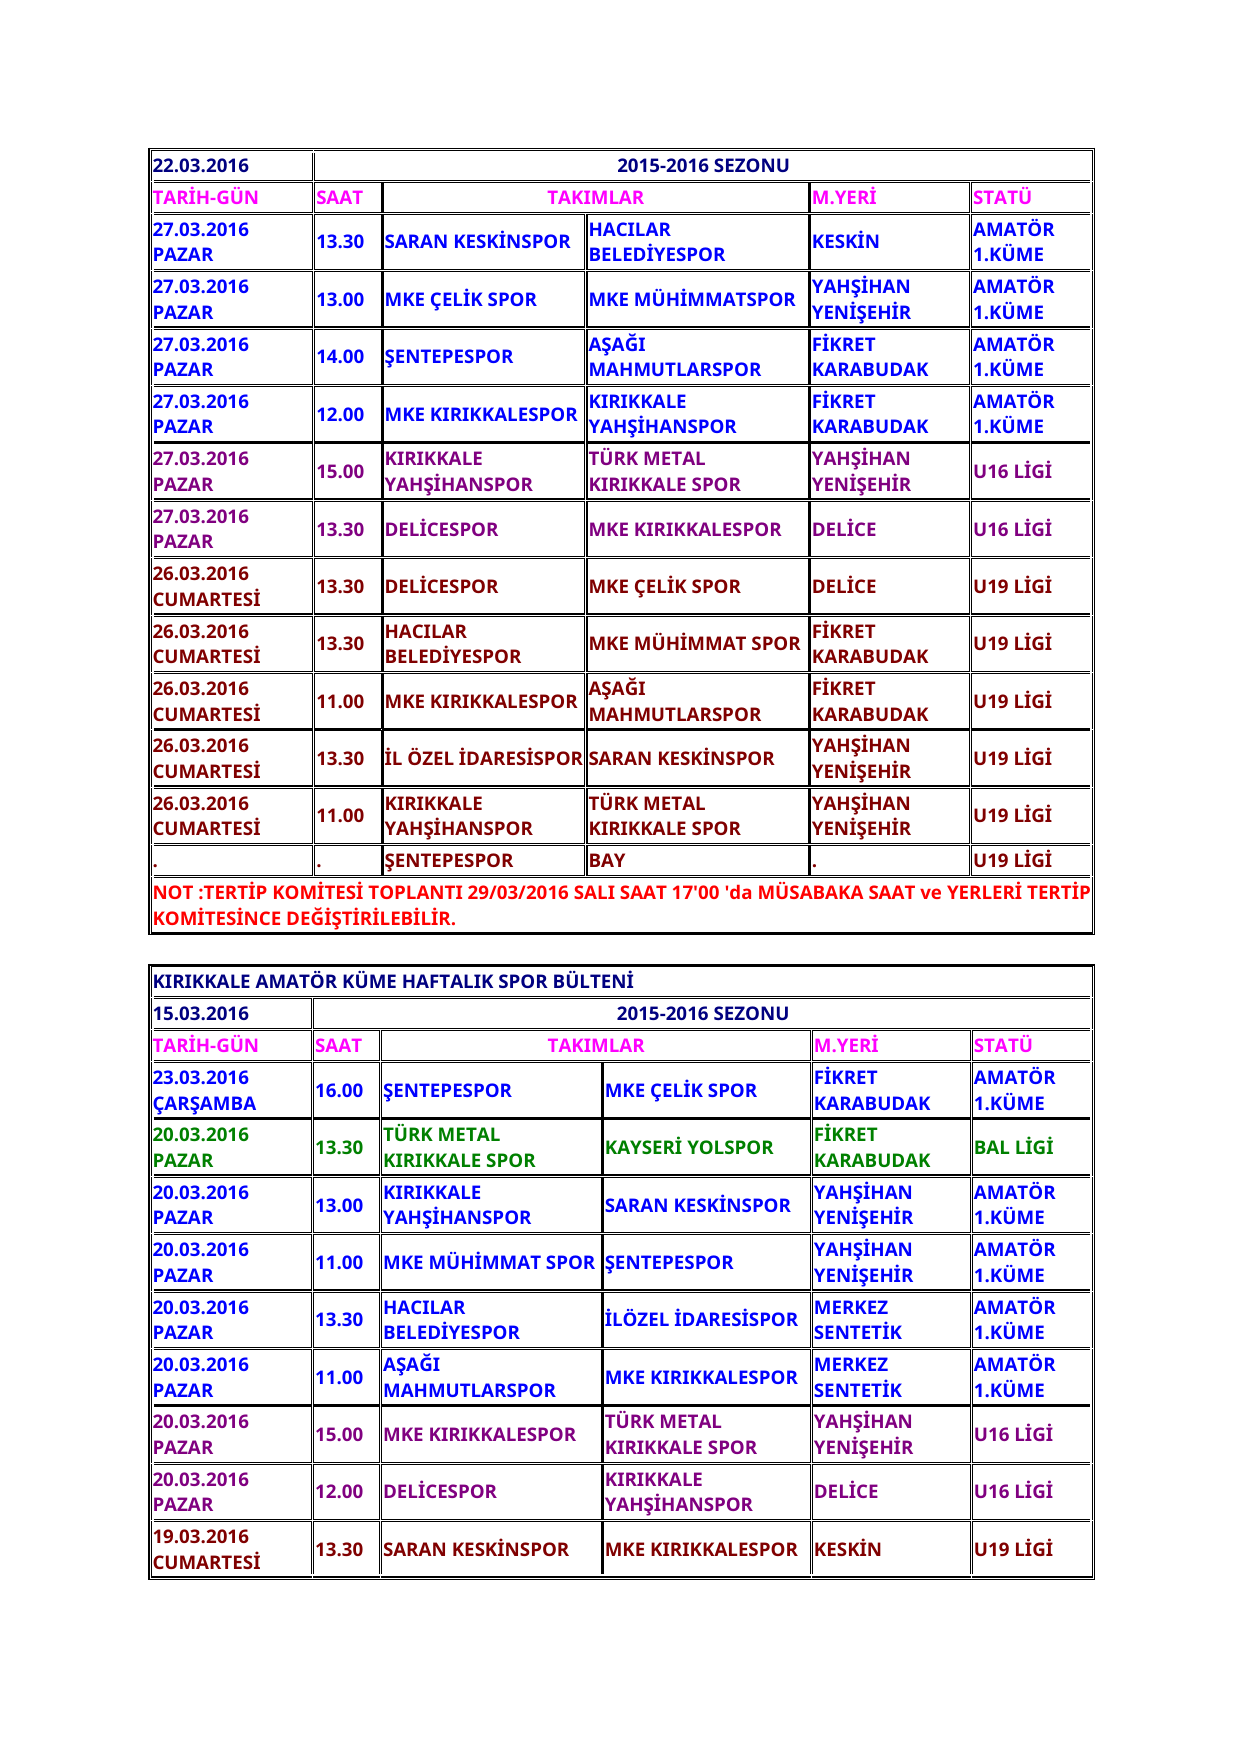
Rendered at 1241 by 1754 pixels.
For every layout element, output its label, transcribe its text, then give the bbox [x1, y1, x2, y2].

table_cell 13.30 [314, 1293, 379, 1347]
table_cell KIRIKKALE YAHŞİHANSPOR [382, 1178, 601, 1232]
table_cell KESKİN [811, 1522, 971, 1576]
table_cell SAAT [314, 1031, 379, 1059]
table_cell 15.00 [315, 444, 381, 498]
table_cell AMATÖR 1.KÜME [972, 326, 1092, 383]
table_cell U16 LİGİ [972, 498, 1092, 556]
table_cell ŞENTEPESPOR [384, 330, 584, 383]
table_cell MKE MÜHİMMATSPOR [588, 272, 808, 326]
table_cell TAKIMLAR [382, 1031, 810, 1059]
table_cell TARİH-GÜN [150, 1028, 313, 1059]
table_cell M.YERİ [811, 183, 969, 211]
table_cell FİKRET KARABUDAK [811, 330, 969, 383]
table_cell 20.03.2016 PAZAR [152, 1117, 311, 1174]
table_cell MKE ÇELİK SPOR [604, 1063, 810, 1117]
table_cell AMATÖR 1.KÜME [971, 1232, 1093, 1289]
table_cell KIRIKKALE YAHŞİHANSPOR [604, 1465, 810, 1519]
table_cell 23.03.2016 ÇARŞAMBA [152, 1060, 311, 1117]
table_cell YAHŞİHAN YENİŞEHİR [813, 1178, 970, 1232]
table_cell 15.03.2016 [150, 996, 313, 1028]
table_cell KIRIKKALE YAHŞİHANSPOR [588, 387, 808, 441]
table_cell AMATÖR 1.KÜME [971, 1347, 1093, 1404]
table_cell BAY [588, 846, 808, 874]
table_cell AMATÖR 1.KÜME [973, 1289, 1092, 1347]
table_cell U19 LİGİ [971, 671, 1093, 728]
table_cell AŞAĞI MAHMUTLARSPOR [382, 1350, 601, 1404]
table_cell SARAN KESKİNSPOR [384, 215, 584, 269]
table_cell U19 LİGİ [971, 1519, 1093, 1576]
table_cell 20.03.2016 PAZAR [150, 1232, 313, 1289]
table_cell NOT :TERTİP KOMİTESİ TOPLANTI 29/03/2016 SALI SAAT 17'00 'da MÜSABAKA SAAT ve YERLERİ TERTİP KOMİTESİNCE DEĞİŞTİRİLEBİLİR. [152, 875, 1092, 932]
table_cell ŞENTEPESPOR [382, 1063, 601, 1117]
table_cell 2015-2016 SEZONU [313, 996, 1093, 1028]
table_cell 13.30 [315, 731, 381, 785]
table_cell . [315, 846, 381, 874]
table_cell TÜRK METAL KIRIKKALE SPOR [382, 1120, 601, 1174]
table_cell 13.30 [315, 502, 381, 556]
table_cell TARİH-GÜN [152, 180, 312, 211]
table_cell TÜRK METAL KIRIKKALE SPOR [604, 1407, 810, 1461]
table_cell MKE KIRIKKALESPOR [382, 1407, 601, 1461]
table_cell DELİCESPOR [384, 502, 584, 556]
table_cell AMATÖR 1.KÜME [971, 269, 1093, 326]
table_cell 11.00 [315, 674, 381, 728]
table_cell 20.03.2016 PAZAR [152, 1174, 311, 1232]
table_cell 20.03.2016 PAZAR [152, 1461, 311, 1519]
table_cell U16 LİGİ [973, 1461, 1092, 1519]
table_cell 13.30 [315, 215, 381, 269]
table_cell MKE MÜHİMMAT SPOR [588, 617, 808, 671]
table_cell 12.00 [314, 1465, 379, 1519]
table_cell MKE MÜHİMMAT SPOR [382, 1235, 601, 1289]
table_cell 20.03.2016 PAZAR [150, 1347, 313, 1404]
table_cell TÜRK METAL KIRIKKALE SPOR [588, 444, 808, 498]
table_cell MKE ÇELİK SPOR [588, 559, 808, 613]
table_cell 26.03.2016 CUMARTESİ [152, 785, 312, 843]
table_cell 27.03.2016 PAZAR [152, 384, 312, 441]
table_cell U19 LİGİ [972, 785, 1092, 843]
table_cell AŞAĞI MAHMUTLARSPOR [588, 674, 808, 728]
table_cell HACILAR BELEDİYESPOR [588, 215, 808, 269]
table_cell DELİCESPOR [382, 1465, 601, 1519]
table_cell MKE KIRIKKALESPOR [588, 502, 808, 556]
table_cell MKE KIRIKKALESPOR [604, 1350, 810, 1404]
table_cell AMATÖR 1.KÜME [973, 1060, 1092, 1117]
table_cell YAHŞİHAN YENİŞEHİR [811, 272, 969, 326]
table_cell KAYSERİ YOLSPOR [604, 1120, 810, 1174]
table_cell 26.03.2016 CUMARTESİ [150, 671, 314, 728]
table_cell SAAT [315, 183, 381, 211]
table_cell MKE ÇELİK SPOR [384, 272, 584, 326]
table_cell DELİCE [813, 1465, 970, 1519]
table_cell STATÜ [971, 1028, 1093, 1059]
table_cell FİKRET KARABUDAK [811, 387, 969, 441]
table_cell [150, 1519, 313, 1576]
table_cell 2015-2016 SEZONU [314, 151, 1092, 179]
table_cell YAHŞİHAN YENİŞEHİR [813, 1407, 970, 1461]
table_cell U16 LİGİ [973, 1404, 1092, 1461]
table_cell 13.30 [315, 617, 381, 671]
table_cell U19 LİGİ [972, 728, 1093, 785]
table_cell FİKRET KARABUDAK [813, 1120, 970, 1174]
table_cell MKE KIRIKKALESPOR [384, 674, 584, 728]
table_cell SARAN KESKİNSPOR [381, 1522, 602, 1576]
table_cell M.YERİ [813, 1031, 970, 1059]
table_cell SARAN KESKİNSPOR [588, 731, 808, 785]
table_cell TAKIMLAR [384, 183, 808, 211]
table_cell MERKEZ SENTETİK [813, 1293, 970, 1347]
table_cell AMATÖR 1.KÜME [972, 384, 1092, 441]
table_cell 11.00 [314, 1350, 379, 1404]
table_cell U19 LİGİ [971, 843, 1093, 874]
table_cell FİKRET KARABUDAK [813, 1063, 970, 1117]
table_cell 13.00 [314, 1178, 379, 1232]
table_cell 14.00 [315, 330, 381, 383]
table_cell MERKEZ SENTETİK [813, 1350, 970, 1404]
table_cell 16.00 [314, 1063, 379, 1117]
table_cell DELİCE [811, 559, 969, 613]
table_cell İL ÖZEL İDARESİSPOR [384, 731, 584, 785]
table_cell KIRIKKALE YAHŞİHANSPOR [384, 444, 584, 498]
table_cell FİKRET KARABUDAK [811, 674, 969, 728]
table_cell 27.03.2016 PAZAR [152, 441, 312, 498]
table_cell MKE KIRIKKALESPOR [602, 1522, 811, 1576]
table_cell . [811, 846, 969, 874]
table_cell TÜRK METAL KIRIKKALE SPOR [588, 789, 808, 843]
table_cell 26.03.2016 CUMARTESİ [150, 728, 312, 785]
table_cell DELİCESPOR [384, 559, 584, 613]
table_cell 27.03.2016 PAZAR [152, 326, 312, 383]
table_cell U19 LİGİ [972, 613, 1092, 671]
table_cell HACILAR BELEDİYESPOR [382, 1293, 601, 1347]
table_cell KIRIKKALE YAHŞİHANSPOR [384, 789, 584, 843]
table_cell 27.03.2016 PAZAR [152, 211, 312, 269]
table_cell 13.30 [314, 1120, 379, 1174]
table_cell 22.03.2016 [152, 151, 314, 179]
table_cell 27.03.2016 PAZAR [150, 269, 314, 326]
table_cell 20.03.2016 PAZAR [152, 1289, 311, 1347]
table_cell 27.03.2016 PAZAR [152, 498, 312, 556]
table_cell 26.03.2016 CUMARTESİ [150, 556, 314, 613]
table_cell SARAN KESKİNSPOR [604, 1178, 810, 1232]
table_cell YAHŞİHAN YENİŞEHİR [811, 444, 969, 498]
table_cell U19 LİGİ [971, 556, 1093, 613]
table_cell . [150, 843, 314, 874]
table_cell 13.30 [315, 559, 381, 613]
table_cell 11.00 [314, 1235, 379, 1289]
table_cell İLÖZEL İDARESİSPOR [604, 1293, 810, 1347]
table_cell BAL LİGİ [973, 1117, 1092, 1174]
table_cell STATÜ [972, 180, 1092, 211]
table_cell 20.03.2016 PAZAR [152, 1404, 311, 1461]
table_cell AMATÖR 1.KÜME [972, 211, 1092, 269]
table_cell AMATÖR 1.KÜME [973, 1174, 1092, 1232]
table_cell YAHŞİHAN YENİŞEHİR [811, 789, 969, 843]
table_cell KESKİN [811, 215, 969, 269]
table_header KIRIKKALE AMATÖR KÜME HAFTALIK SPOR BÜLTENİ [152, 967, 1092, 996]
table_cell 13.00 [315, 272, 381, 326]
table_cell 26.03.2016 CUMARTESİ [152, 613, 312, 671]
table_cell YAHŞİHAN YENİŞEHİR [813, 1235, 970, 1289]
table_cell ŞENTEPESPOR [384, 846, 584, 874]
table_cell 15.00 [314, 1407, 379, 1461]
table_cell AŞAĞI MAHMUTLARSPOR [588, 330, 808, 383]
table_cell U16 LİGİ [972, 441, 1092, 498]
table_cell 12.00 [315, 387, 381, 441]
table_cell HACILAR BELEDİYESPOR [384, 617, 584, 671]
table_cell MKE KIRIKKALESPOR [384, 387, 584, 441]
table_cell 11.00 [315, 789, 381, 843]
table_cell YAHŞİHAN YENİŞEHİR [811, 731, 969, 785]
table_cell ŞENTEPESPOR [604, 1235, 810, 1289]
table_cell DELİCE [811, 502, 969, 556]
table_cell 13.30 [313, 1522, 381, 1576]
table_cell FİKRET KARABUDAK [811, 617, 969, 671]
